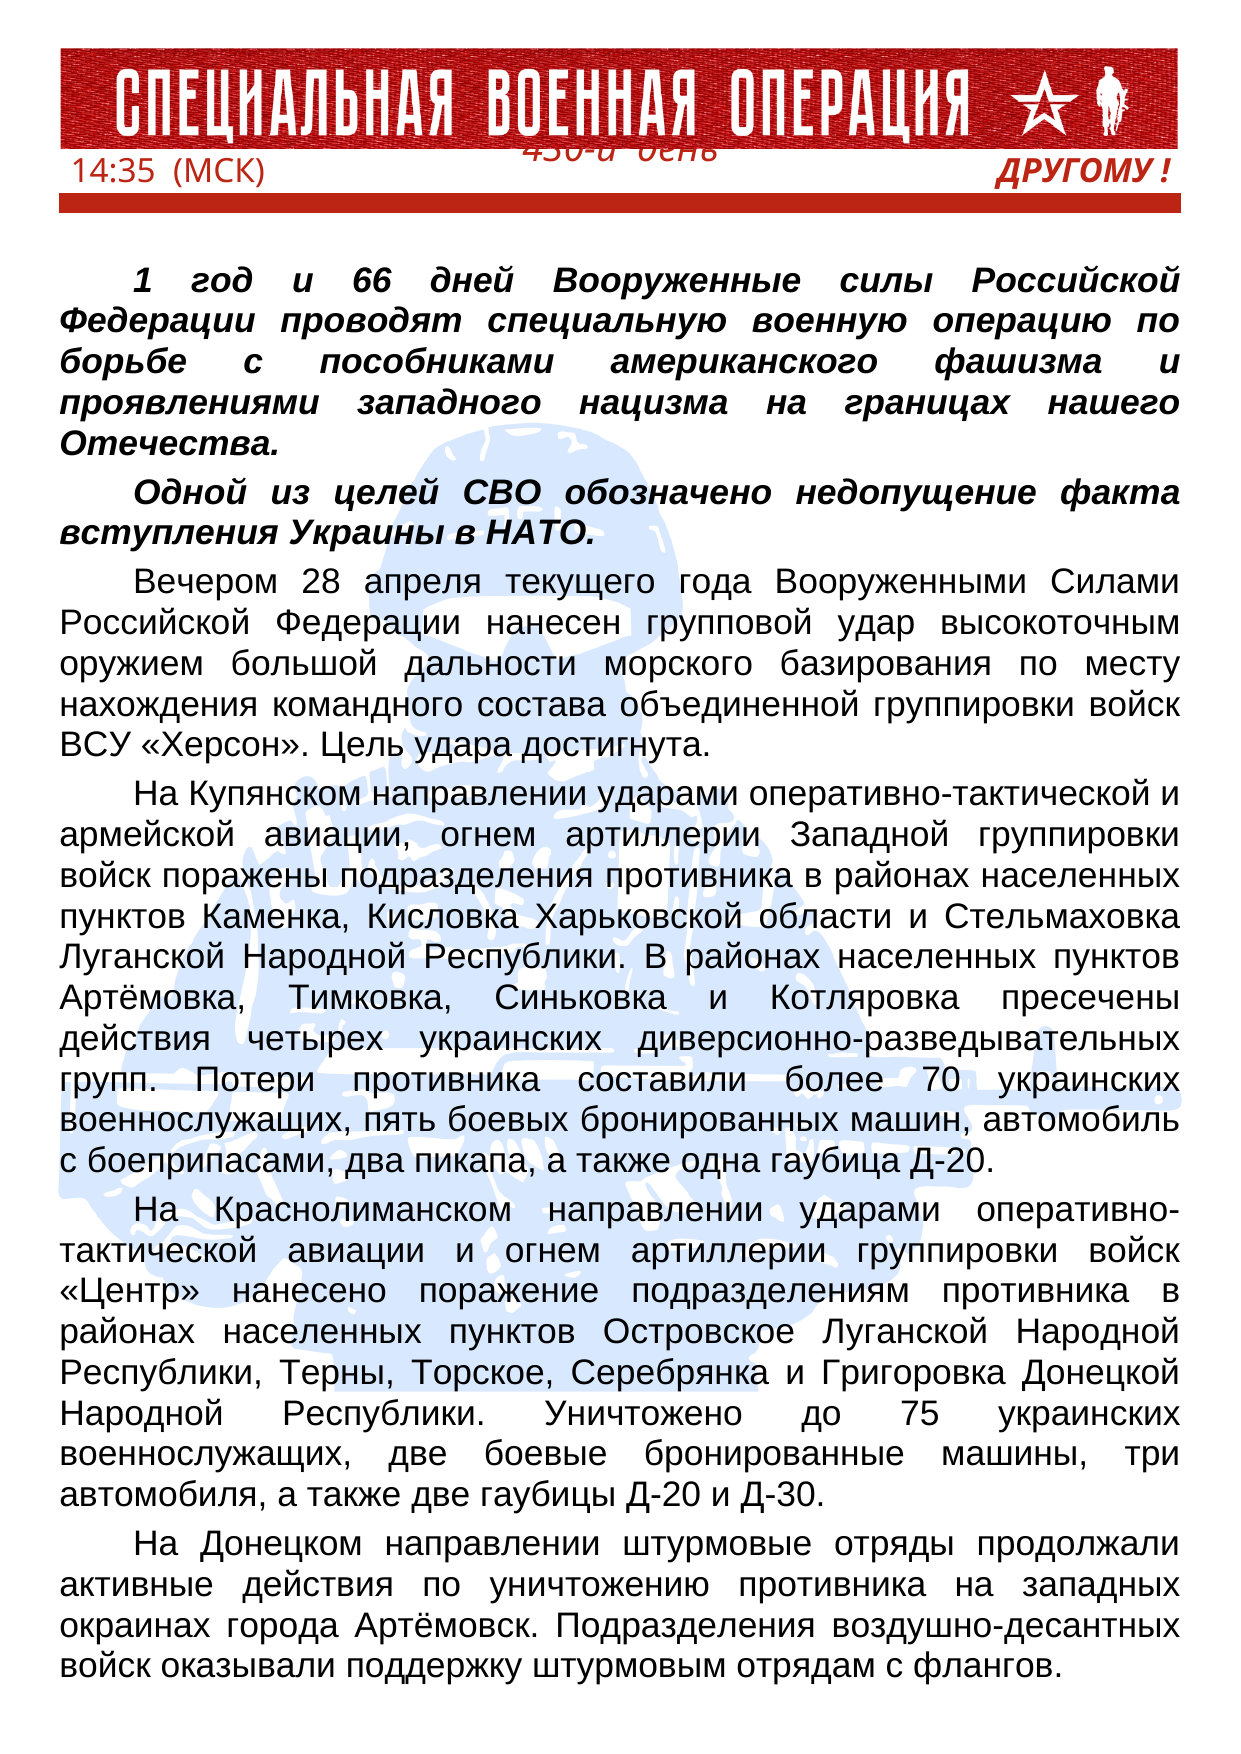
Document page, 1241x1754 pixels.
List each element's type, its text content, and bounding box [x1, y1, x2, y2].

text 1 год и 66 дней Вооруженные силы Российской Федерации проводят специальную военную операцию по борьбе с пособниками американского фашизма и проявлениями западного нацизма на границах нашего Отечества. [59, 259, 1181, 462]
table_cell [59, 203, 1181, 213]
table_header 430-й день [458, 149, 783, 193]
table_header 29 апреля 2023 г., 14:35 (МСК) [59, 149, 458, 193]
text На Купянском направлении ударами оперативно-тактической и армейской авиации, огнем артиллерии Западной группировки войск поражены подразделения противника в районах населенных пунктов Каменка, Кисловка Харьковской области и Стельмаховка Луганской Народной Республики. В районах населенных пунктов Артёмовка, Тимковка, Синьковка и Котляровка пресечены действия четырех украинских диверсионно-разведывательных групп. Потери противника составили более 70 украинских военнослужащих, пять боевых бронированных машин, автомобиль с боеприпасами, два пикапа, а также одна гаубица Д-20. [59, 773, 1181, 1180]
table_cell [59, 193, 1181, 203]
table_header ПРОЧТИ и ПЕРЕДАЙ ДРУГОМУ ! [783, 102, 1181, 193]
text Одной из целей СВО обозначено недопущение факта вступления Украины в НАТО. [59, 471, 1181, 552]
text Вечером 28 апреля текущего года Вооруженными Силами Российской Федерации нанесен групповой удар высокоточным оружием большой дальности морского базирования по месту нахождения командного состава объединенной группировки войск ВСУ «Херсон». Цель удара достигнута. [59, 561, 1181, 764]
text На Краснолиманском направлении ударами оперативно-тактической авиации и огнем артиллерии группировки войск «Центр» нанесено поражение подразделениям противника в районах населенных пунктов Островское Луганской Народной Республики, Терны, Торское, Серебрянка и Григоровка Донецкой Народной Республики. Уничтожено до 75 украинских военнослужащих, две боевые бронированные машины, три автомобиля, а также две гаубицы Д-20 и Д-30. [59, 1188, 1181, 1514]
picture [59, 48, 1177, 149]
text На Донецком направлении штурмовые отряды продолжали активные действия по уничтожению противника на западных окраинах города Артёмовск. Подразделения воздушно-десантных войск оказывали поддержку штурмовым отрядам с флангов. [59, 1522, 1181, 1685]
